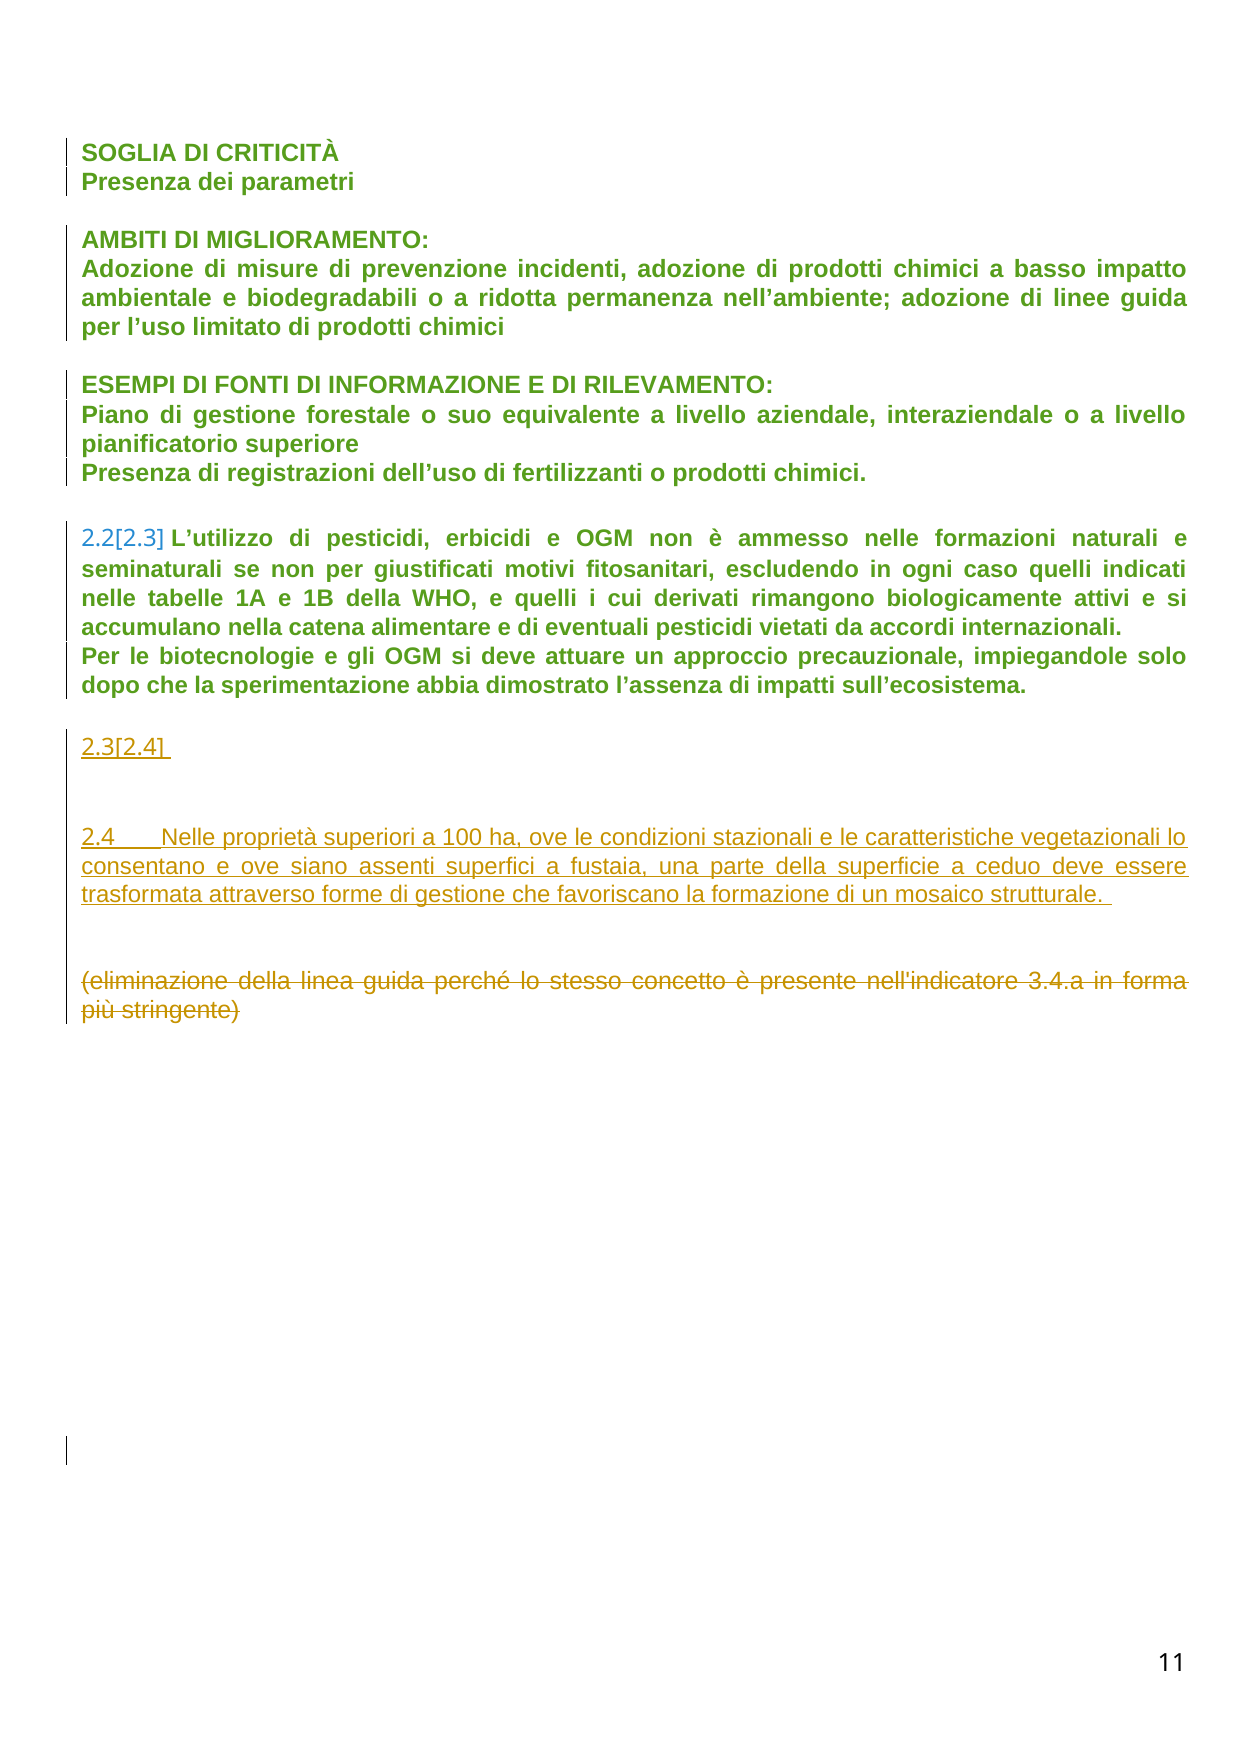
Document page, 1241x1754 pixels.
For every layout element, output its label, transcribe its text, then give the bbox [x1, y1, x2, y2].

text SOGLIA DI CRITICITÀ [81, 137, 1188, 166]
list L’utilizzo di pesticidi, erbicidi e OGM non è ammesso nelle formazioni naturali e seminaturali se non per giustificati motivi fitosanitari, escludendo in ogni caso quelli indicati nelle tabelle 1A e 1B della WHO, e quelli i cui derivati rimangono biologicamente attivi e si accumulano nella catena alimentare e di eventuali pesticidi vietati da accordi internazionali. [81, 521, 1188, 641]
text AMBITI DI MIGLIORAMENTO: [81, 225, 1188, 254]
text Adozione di misure di prevenzione incidenti, adozione di prodotti chimici a basso impatto ambientale e biodegradabili o a ridotta permanenza nell’ambiente; adozione di linee guida per l’uso limitato di prodotti chimici [81, 254, 1188, 341]
text Per le biotecnologie e gli OGM si deve attuare un approccio precauzionale, impiegandole solo dopo che la sperimentazione abbia dimostrato l’assenza di impatti sull’ecosistema. [81, 642, 1188, 699]
text Piano di gestione forestale o suo equivalente a livello aziendale, interaziendale o a livello pianificatorio superiore [81, 400, 1188, 457]
text ESEMPI DI FONTI DI INFORMAZIONE E DI RILEVAMENTO: [81, 370, 1188, 399]
text Presenza dei parametri [81, 167, 1188, 196]
text Presenza di registrazioni dell’uso di fertilizzanti o prodotti chimici. [81, 458, 1188, 486]
